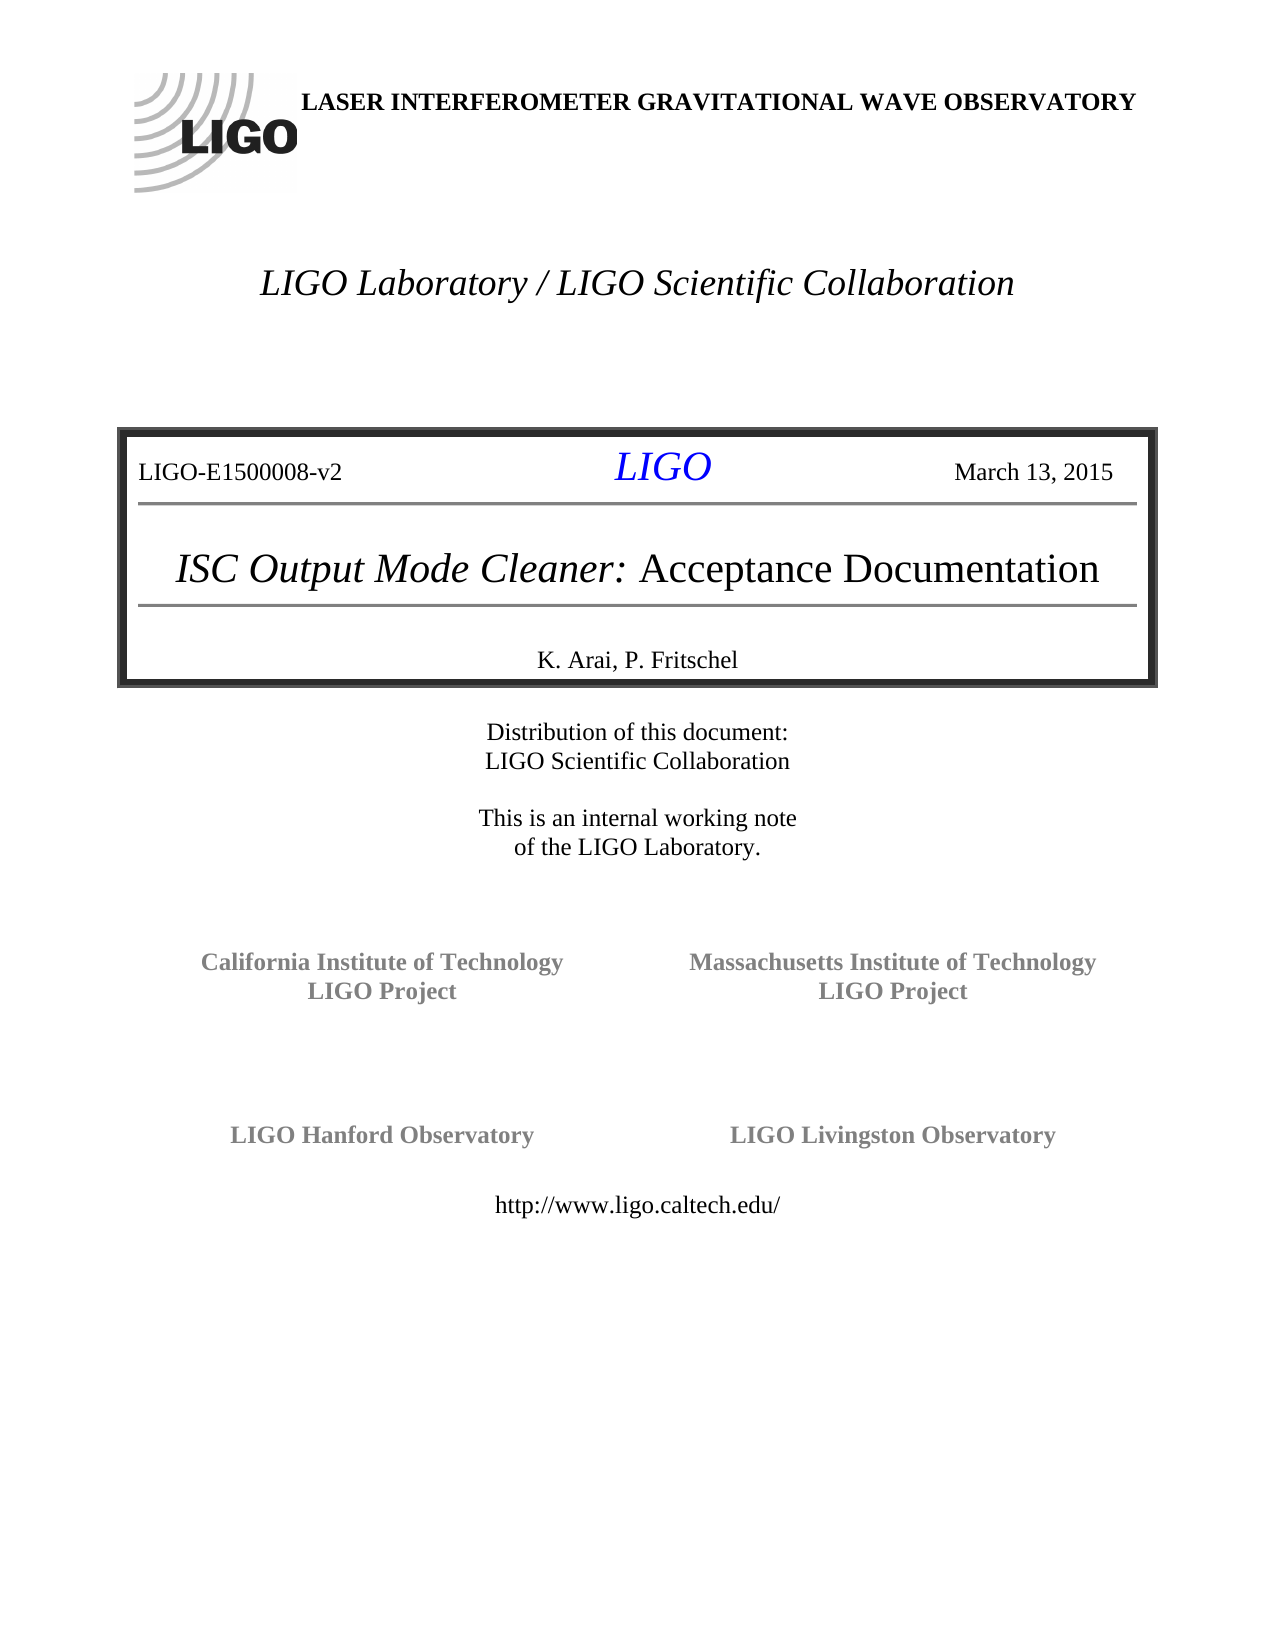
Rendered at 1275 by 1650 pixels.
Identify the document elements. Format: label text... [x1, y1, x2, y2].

table_header Massachusetts Institute of Technology LIGO Project [638, 947, 1148, 1005]
text K. Arai, P. Fritschel [130, 631, 1145, 676]
text http://www.ligo.caltech.edu/ [138, 1190, 1137, 1218]
text ISC Output Mode Cleaner: Acceptance Documentation [130, 529, 1145, 591]
table_cell LIGO Livingston Observatory [638, 1005, 1148, 1177]
text LIGO Scientific Collaboration [138, 746, 1137, 775]
table_cell LIGO Hanford Observatory [127, 1005, 637, 1177]
picture [134, 73, 297, 193]
text LIGO-E1500008-v2 LIGO March 13, 2015 [130, 440, 1145, 490]
text LIGO Laboratory / LIGO Scientific Collaboration [138, 260, 1137, 303]
text of the LIGO Laboratory. [138, 832, 1137, 861]
text Distribution of this document: [138, 717, 1137, 746]
table_header California Institute of Technology LIGO Project [127, 947, 637, 1005]
text This is an internal working note [138, 803, 1137, 832]
